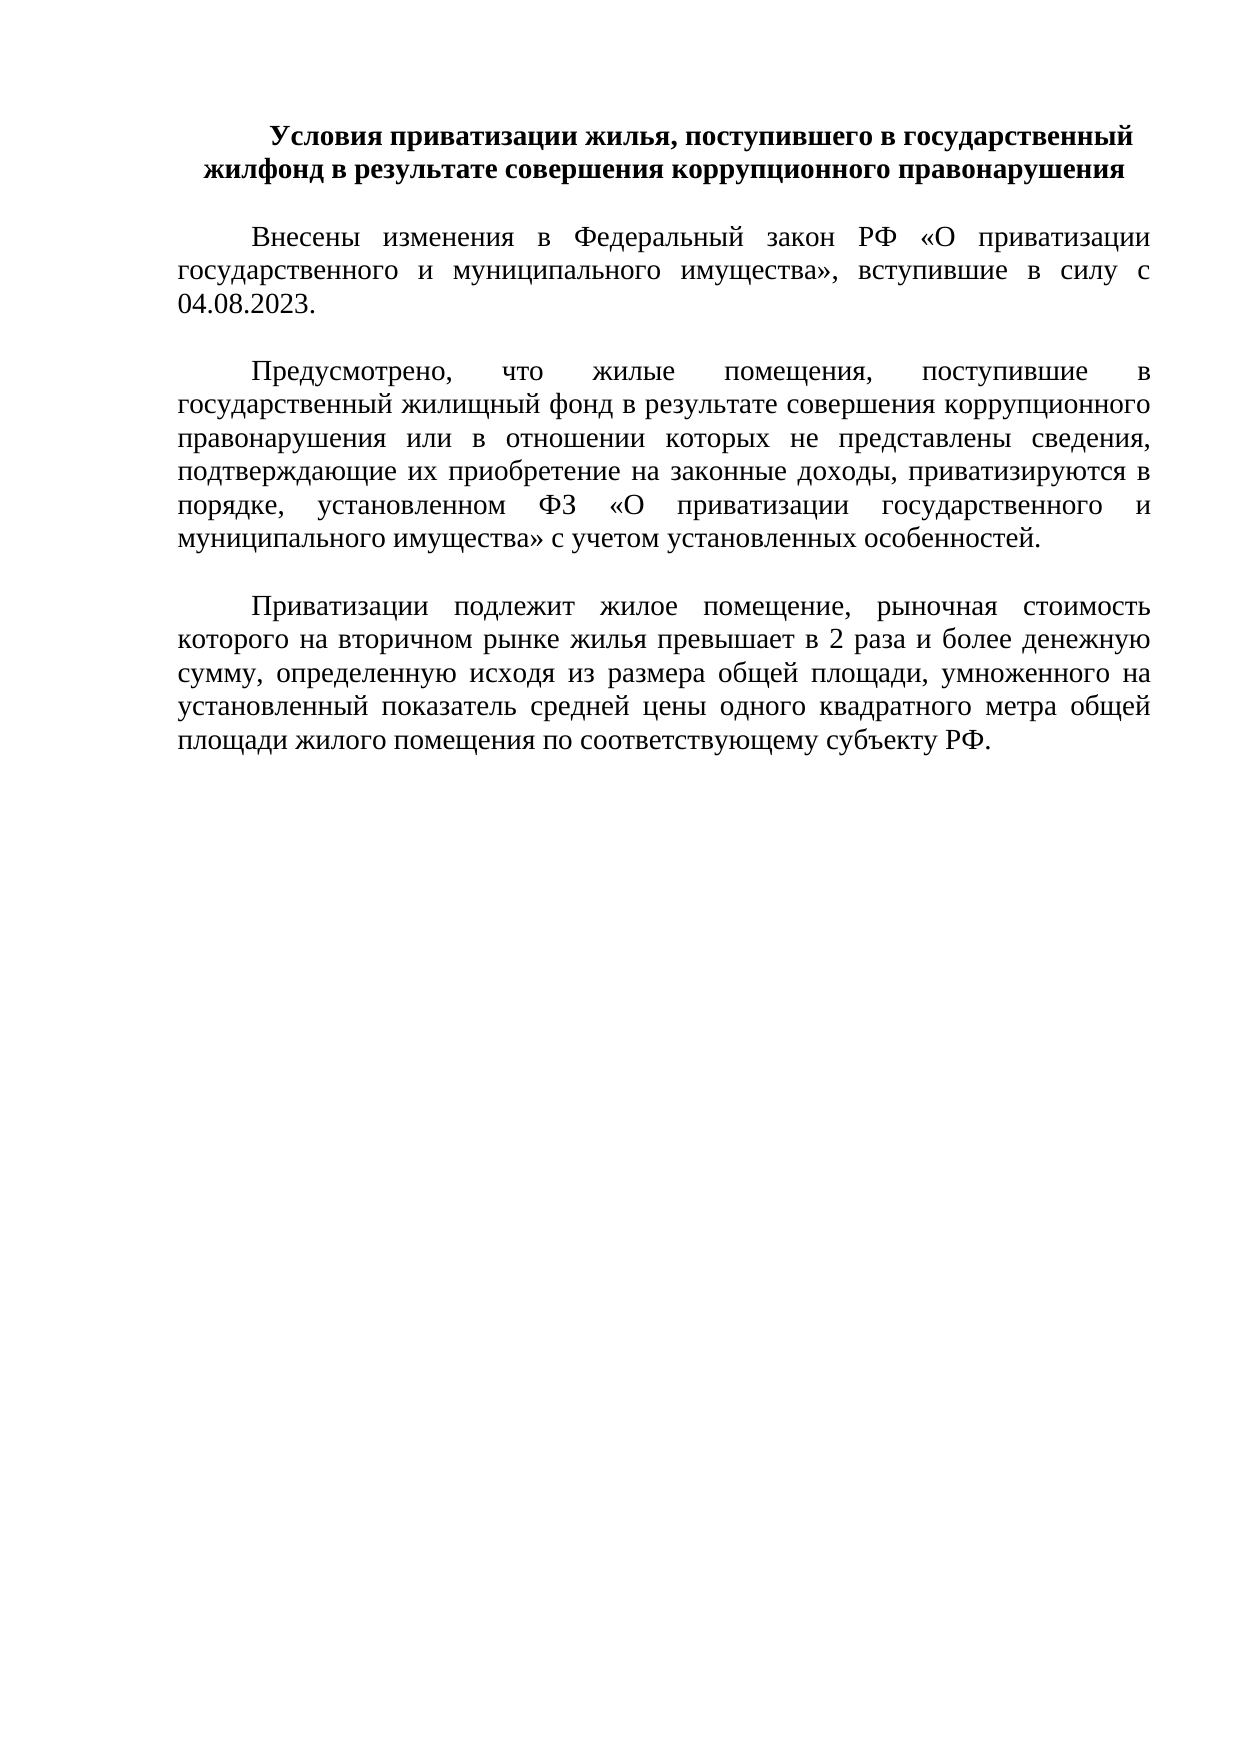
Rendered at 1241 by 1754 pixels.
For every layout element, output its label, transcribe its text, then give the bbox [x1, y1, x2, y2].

text Условия приватизации жилья, поступившего в государственный жилфонд в результате совершения коррупционного правонарушения [177, 118, 1152, 185]
text Предусмотрено, что жилые помещения, поступившие в государственный жилищный фонд в результате совершения коррупционного правонарушения или в отношении которых не представлены сведения, подтверждающие их приобретение на законные доходы, приватизируются в порядке, установленном ФЗ «О приватизации государственного и муниципального имущества» с учетом установленных особенностей. [177, 353, 1152, 554]
text Внесены изменения в Федеральный закон РФ «О приватизации государственного и муниципального имущества», вступившие в силу с 04.08.2023. [177, 219, 1152, 319]
text Приватизации подлежит жилое помещение, рыночная стоимость которого на вторичном рынке жилья превышает в 2 раза и более денежную сумму, определенную исходя из размера общей площади, умноженного на установленный показатель средней цены одного квадратного метра общей площади жилого помещения по соответствующему субъекту РФ. [177, 588, 1152, 755]
